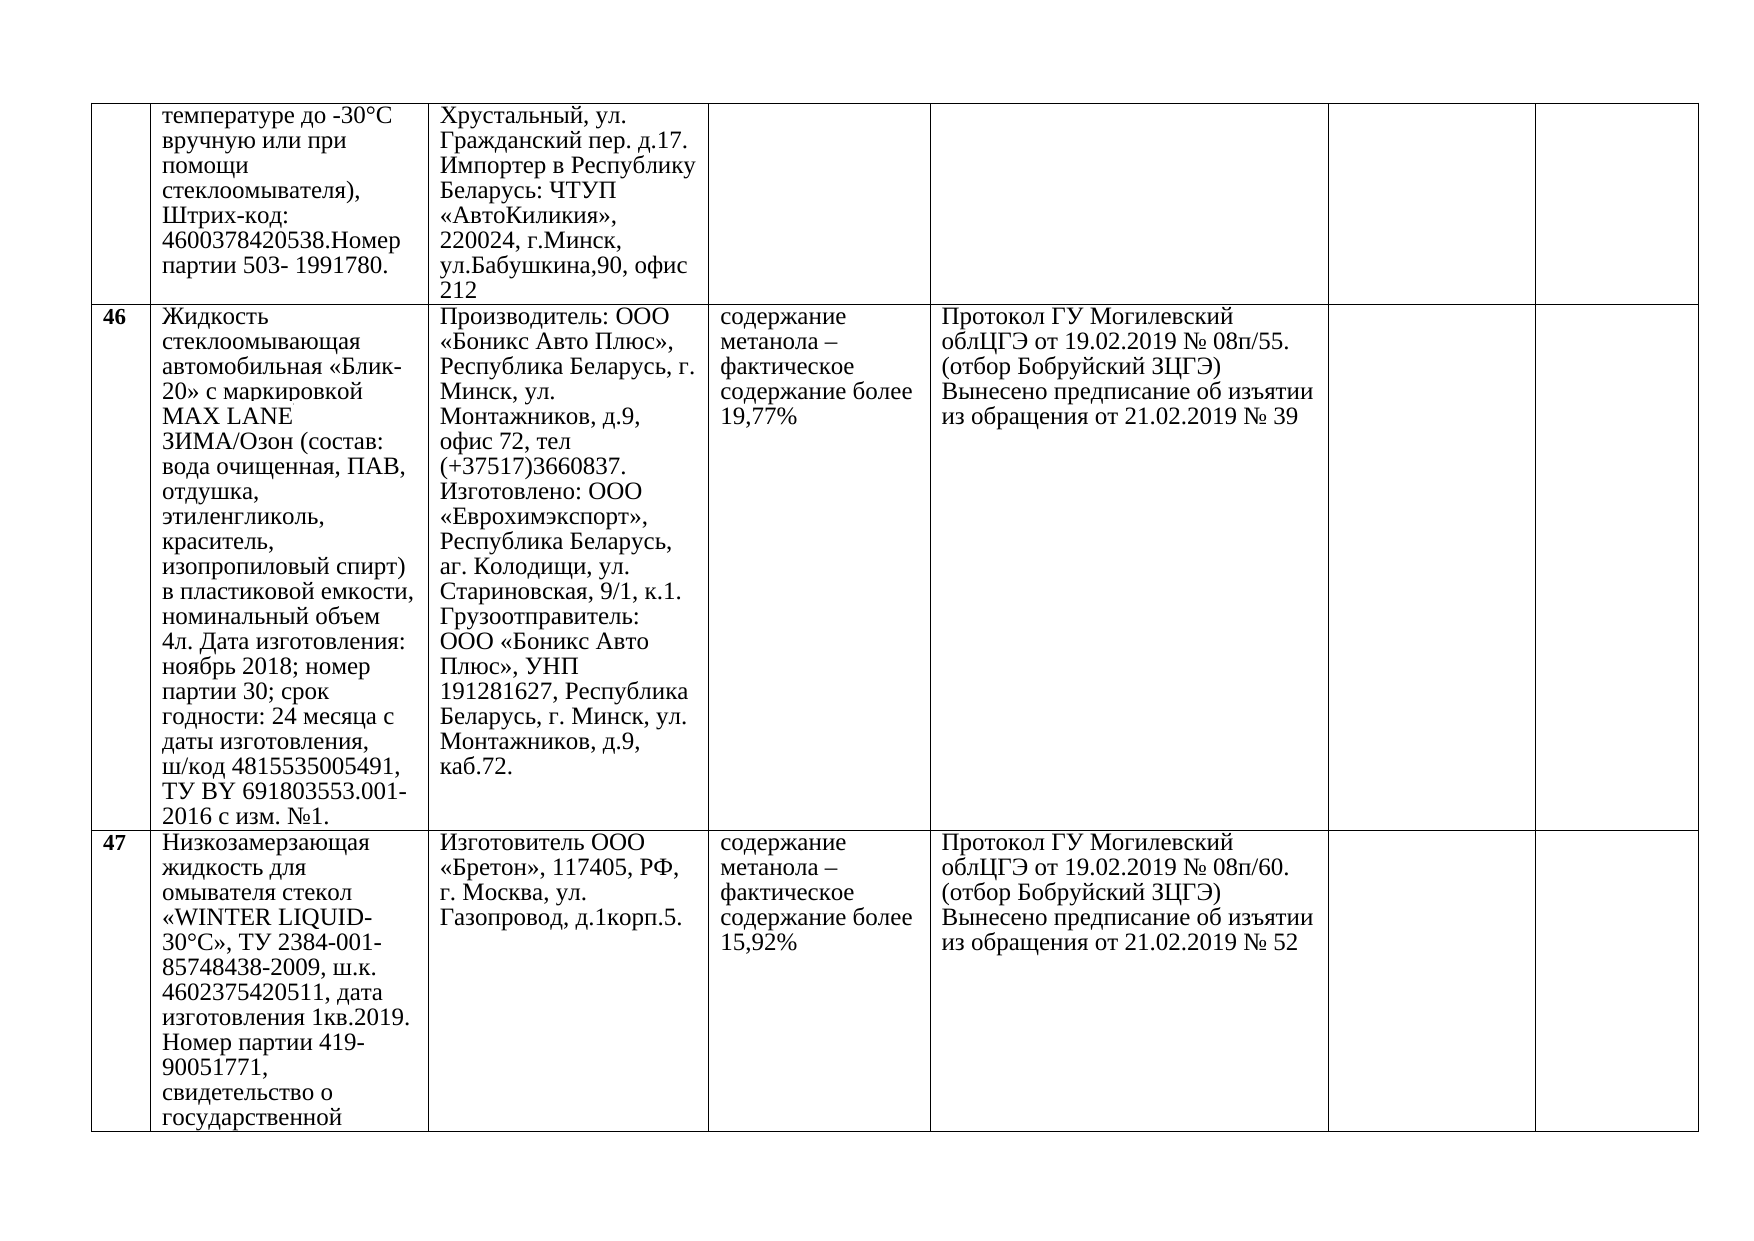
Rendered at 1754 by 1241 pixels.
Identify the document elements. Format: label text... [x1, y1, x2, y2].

table_cell 47 [92, 831, 150, 1131]
table_cell 46 [92, 305, 150, 830]
table_cell [1329, 305, 1535, 830]
table_cell Производитель: ООО «Боникс Авто Плюс», Республика Беларусь, г. Минск, ул. Монтажников, д.9, офис 72, тел (+37517)3660837. Изготовлено: ООО «Еврохимэкспорт», Республика Беларусь, аг. Колодищи, ул. Стариновская, 9/1, к.1. Грузоотправитель: ООО «Боникс Авто Плюс», УНП 191281627, Республика Беларусь, г. Минск, ул. Монтажников, д.9, каб.72. [429, 305, 708, 830]
table_cell [1329, 104, 1535, 304]
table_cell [931, 831, 1328, 1131]
table_cell [1536, 104, 1698, 304]
table_cell Жидкость стеклоомывающая автомобильная «Блик-20» с маркировкой MAX LANE ЗИМА/Озон (состав: вода очищенная, ПАВ, отдушка, этиленгликоль, краситель, изопропиловый спирт) в пластиковой емкости, номинальный объем 4л. Дата изготовления: ноябрь 2018; номер партии 30; срок годности: 24 месяца с даты изготовления, ш/код 4815535005491, ТУ BY 691803553.001-2016 с изм. №1. [151, 305, 428, 830]
table_cell содержание метанола –фактическое содержание более 19,77% [709, 305, 930, 830]
table_cell [1536, 305, 1698, 830]
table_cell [151, 104, 428, 304]
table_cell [709, 104, 930, 304]
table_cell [709, 831, 930, 1131]
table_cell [931, 104, 1328, 304]
table_cell [1329, 831, 1535, 1131]
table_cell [429, 831, 708, 1131]
table_cell [1536, 831, 1698, 1131]
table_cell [429, 104, 708, 304]
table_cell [151, 831, 428, 1131]
table_cell Протокол ГУ Могилевский облЦГЭ от 19.02.2019 № 08п/55. (отбор Бобруйский ЗЦГЭ) Вынесено предписание об изъятии из обращения от 21.02.2019 № 39 [931, 305, 1328, 830]
table_cell 45 [92, 104, 150, 304]
